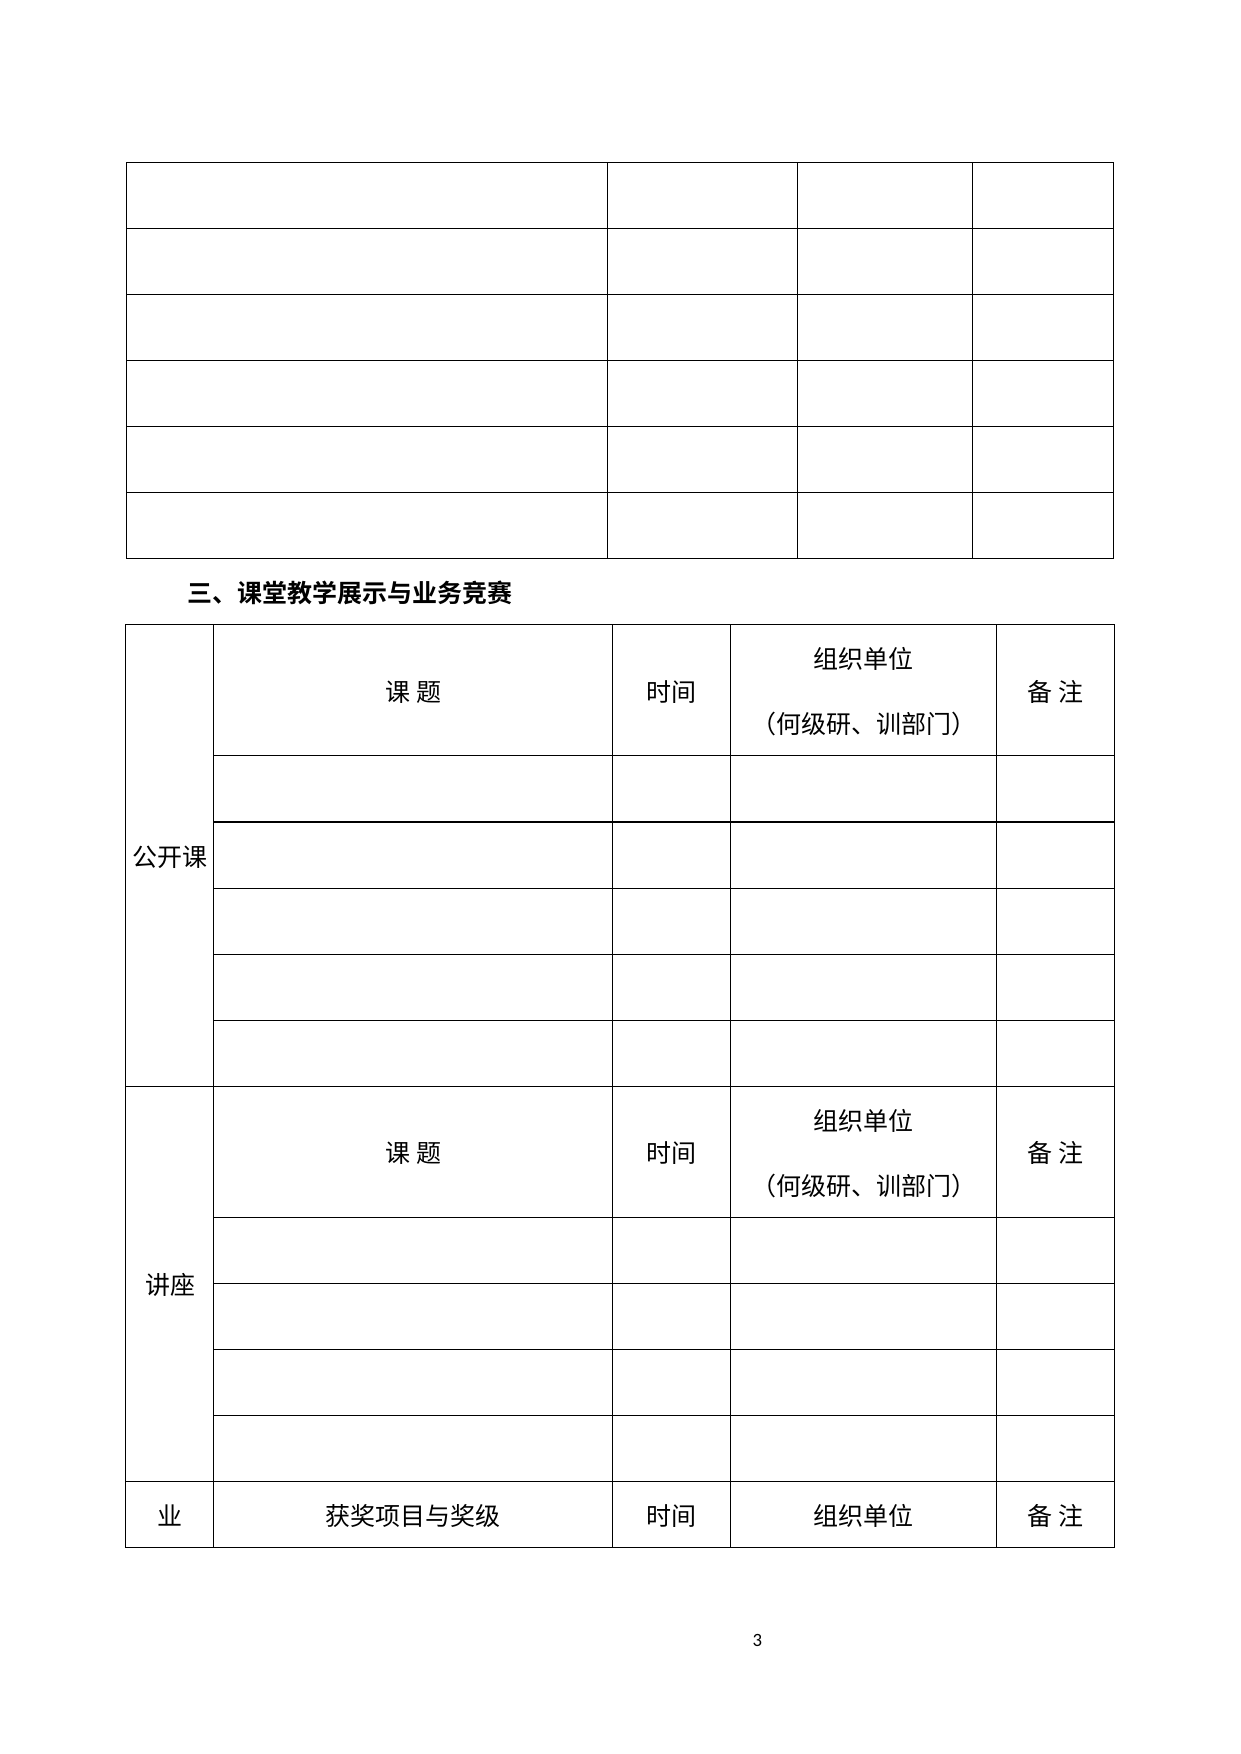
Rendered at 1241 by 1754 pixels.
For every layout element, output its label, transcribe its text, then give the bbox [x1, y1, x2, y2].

table_cell 备 注 [997, 1482, 1114, 1547]
table_cell [798, 361, 972, 426]
table_cell [613, 756, 730, 821]
table_header 课 题 [214, 625, 612, 755]
table_cell [973, 427, 1113, 492]
table_cell [798, 229, 972, 294]
table_cell 组织单位 （何级研、训部门） [731, 1087, 996, 1217]
table_cell [997, 1284, 1114, 1349]
table_cell [214, 1284, 612, 1349]
table_cell [997, 1350, 1114, 1415]
table_cell [613, 1284, 730, 1349]
table_cell [731, 823, 996, 887]
table_cell [731, 1021, 996, 1086]
table_cell [997, 823, 1114, 887]
table_cell [608, 493, 797, 558]
table_cell 课 题 [214, 1087, 612, 1217]
table_cell [997, 1021, 1114, 1086]
table_cell [997, 756, 1114, 821]
text 三、课堂教学展示与业务竞赛 [187, 559, 1053, 624]
table_header 备 注 [997, 625, 1114, 755]
table_cell [973, 493, 1113, 558]
table_cell [731, 889, 996, 953]
table_cell 时间 [613, 1087, 730, 1217]
table_cell [608, 229, 797, 294]
table_cell 获奖项目与奖级 [214, 1482, 612, 1547]
table_cell [214, 823, 612, 887]
table_cell [127, 427, 607, 492]
table_cell [214, 756, 612, 821]
table_cell [613, 1350, 730, 1415]
table_header 时间 [613, 625, 730, 755]
table_cell 时间 [613, 1482, 730, 1547]
table_cell [798, 295, 972, 360]
table_cell [613, 889, 730, 953]
table_cell [127, 361, 607, 426]
table_cell [973, 163, 1113, 228]
table_cell [731, 955, 996, 1019]
table_cell [731, 756, 996, 821]
table_cell [798, 427, 972, 492]
table_header 组织单位 （何级研、训部门） [731, 625, 996, 755]
table_cell [731, 1218, 996, 1283]
table_cell [997, 1218, 1114, 1283]
table_cell [973, 361, 1113, 426]
table_cell [127, 295, 607, 360]
table_cell [608, 295, 797, 360]
table_cell [613, 1218, 730, 1283]
table_cell [127, 163, 607, 228]
table_header 公开课 [126, 625, 213, 1086]
table_cell [608, 163, 797, 228]
table_cell [214, 1021, 612, 1086]
table_cell [613, 1021, 730, 1086]
table_cell [214, 1350, 612, 1415]
table_cell 备 注 [997, 1087, 1114, 1217]
table_cell [608, 361, 797, 426]
table_cell [613, 1416, 730, 1481]
table_cell [997, 1416, 1114, 1481]
table_cell [214, 955, 612, 1019]
table_cell [127, 493, 607, 558]
table_cell [731, 1416, 996, 1481]
table_cell [973, 229, 1113, 294]
table_cell 组织单位 （何级研、训部门） [731, 1482, 996, 1547]
table_cell [798, 163, 972, 228]
table_cell [973, 295, 1113, 360]
table_cell [613, 955, 730, 1019]
table_cell [798, 493, 972, 558]
table_cell [731, 1350, 996, 1415]
table_cell [608, 427, 797, 492]
table_cell [214, 1416, 612, 1481]
table_cell [731, 1284, 996, 1349]
table_cell [214, 1218, 612, 1283]
table_cell 讲座 [126, 1087, 213, 1481]
table_cell [127, 229, 607, 294]
table_cell [997, 955, 1114, 1019]
table_cell 业 务 比 赛 获 奖 情 况 [126, 1482, 213, 1547]
table_cell [214, 889, 612, 953]
table_cell [997, 889, 1114, 953]
table_cell [613, 823, 730, 887]
